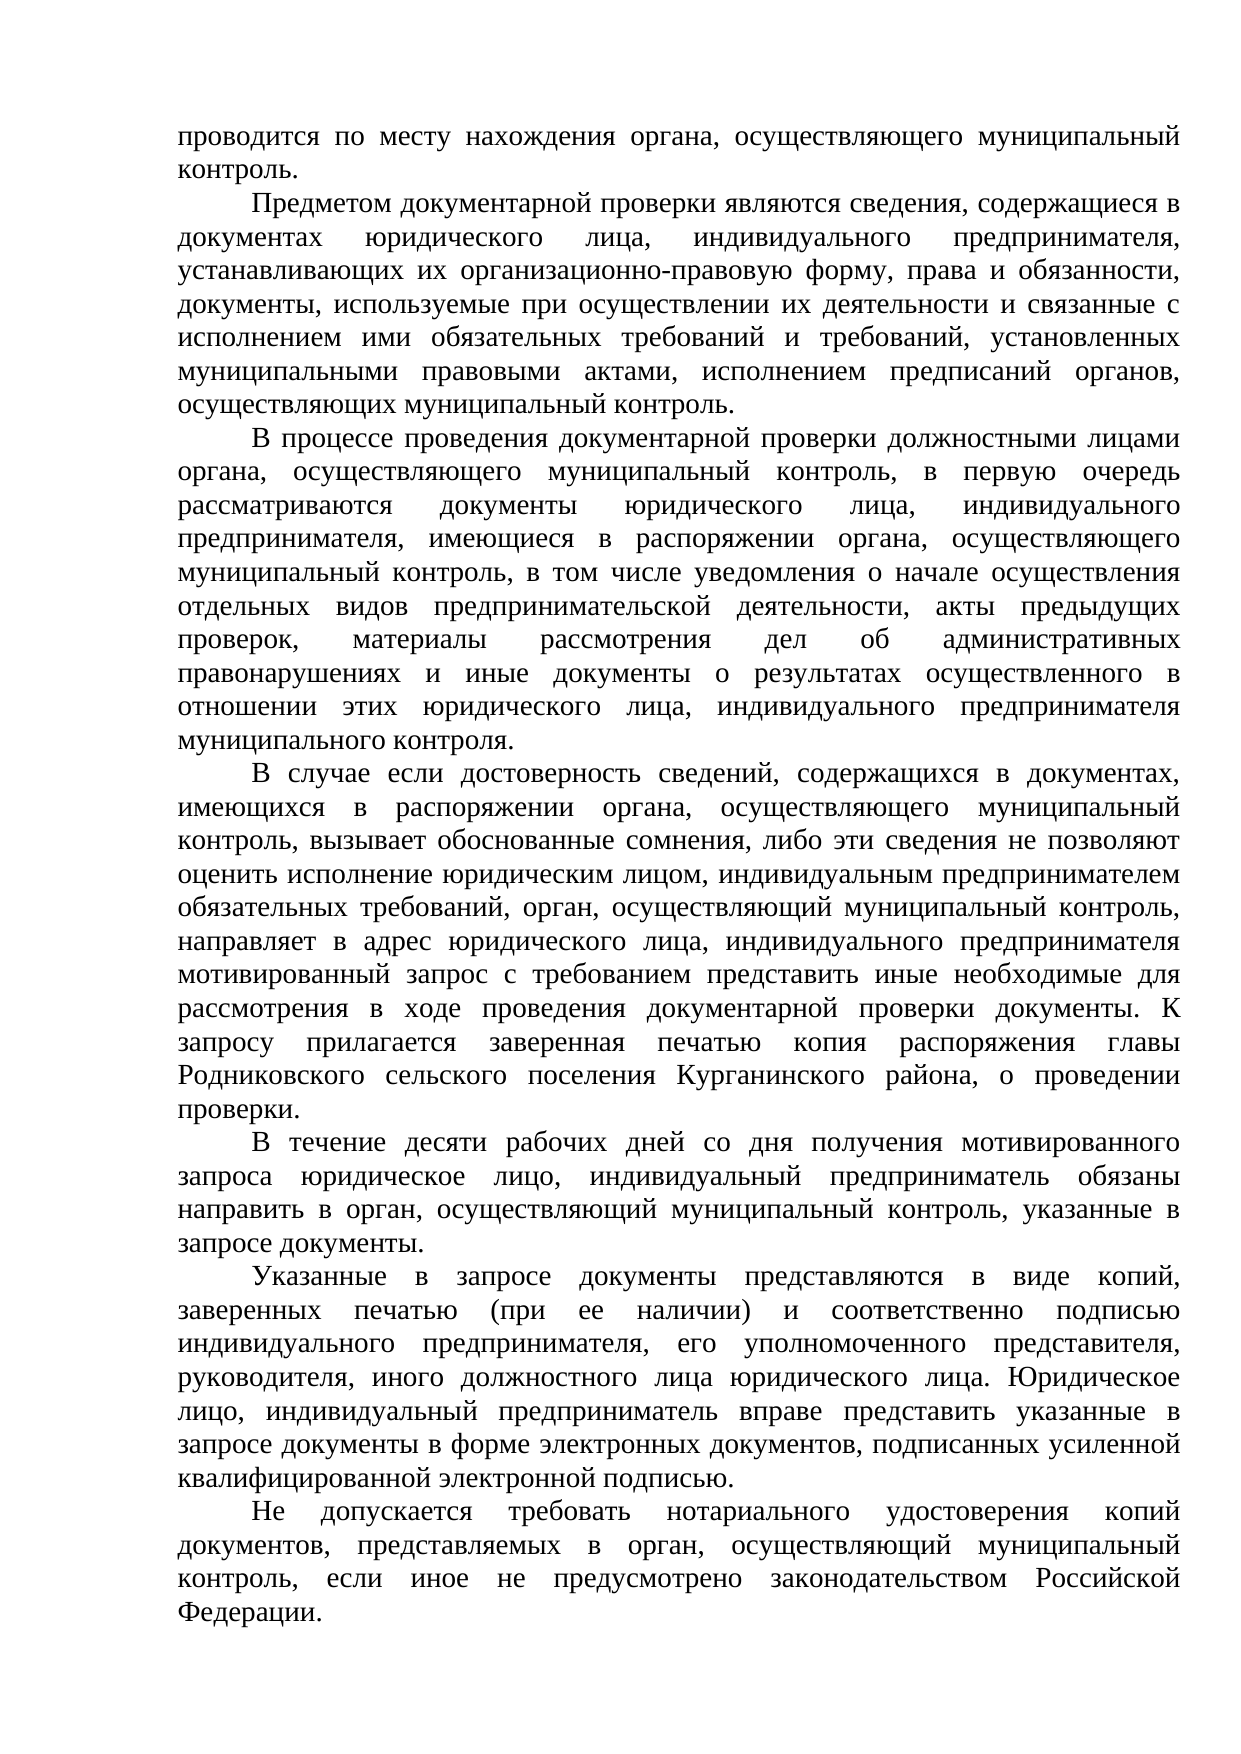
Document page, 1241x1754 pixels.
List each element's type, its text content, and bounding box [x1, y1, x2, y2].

text В случае если достоверность сведений, содержащихся в документах, имеющихся в распоряжении органа, осуществляющего муниципальный контроль, вызывает обоснованные сомнения, либо эти сведения не позволяют оценить исполнение юридическим лицом, индивидуальным предпринимателем обязательных требований, орган, осуществляющий муниципальный контроль, направляет в адрес юридического лица, индивидуального предпринимателя мотивированный запрос с требованием представить иные необходимые для рассмотрения в ходе проведения документарной проверки документы. К запросу прилагается заверенная печатью копия распоряжения главы Родниковского сельского поселения Курганинского района, о проведении проверки. [177, 755, 1181, 1124]
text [177, 118, 1181, 185]
text Не допускается требовать нотариального удостоверения копий документов, представляемых в орган, осуществляющий муниципальный контроль, если иное не предусмотрено законодательством Российской Федерации. [177, 1493, 1181, 1627]
text В процессе проведения документарной проверки должностными лицами органа, осуществляющего муниципальный контроль, в первую очередь рассматриваются документы юридического лица, индивидуального предпринимателя, имеющиеся в распоряжении органа, осуществляющего муниципальный контроль, в том числе уведомления о начале осуществления отдельных видов предпринимательской деятельности, акты предыдущих проверок, материалы рассмотрения дел об административных правонарушениях и иные документы о результатах осуществленного в отношении этих юридического лица, индивидуального предпринимателя муниципального контроля. [177, 420, 1181, 755]
text Указанные в запросе документы представляются в виде копий, заверенных печатью (при ее наличии) и соответственно подписью индивидуального предпринимателя, его уполномоченного представителя, руководителя, иного должностного лица юридического лица. Юридическое лицо, индивидуальный предприниматель вправе представить указанные в запросе документы в форме электронных документов, подписанных усиленной квалифицированной электронной подписью. [177, 1258, 1181, 1493]
text В течение десяти рабочих дней со дня получения мотивированного запроса юридическое лицо, индивидуальный предприниматель обязаны направить в орган, осуществляющий муниципальный контроль, указанные в запросе документы. [177, 1124, 1181, 1258]
text Предметом документарной проверки являются сведения, содержащиеся в документах юридического лица, индивидуального предпринимателя, устанавливающих их организационно-правовую форму, права и обязанности, документы, используемые при осуществлении их деятельности и связанные с исполнением ими обязательных требований и требований, установленных муниципальными правовыми актами, исполнением предписаний органов, осуществляющих муниципальный контроль. [177, 185, 1181, 420]
